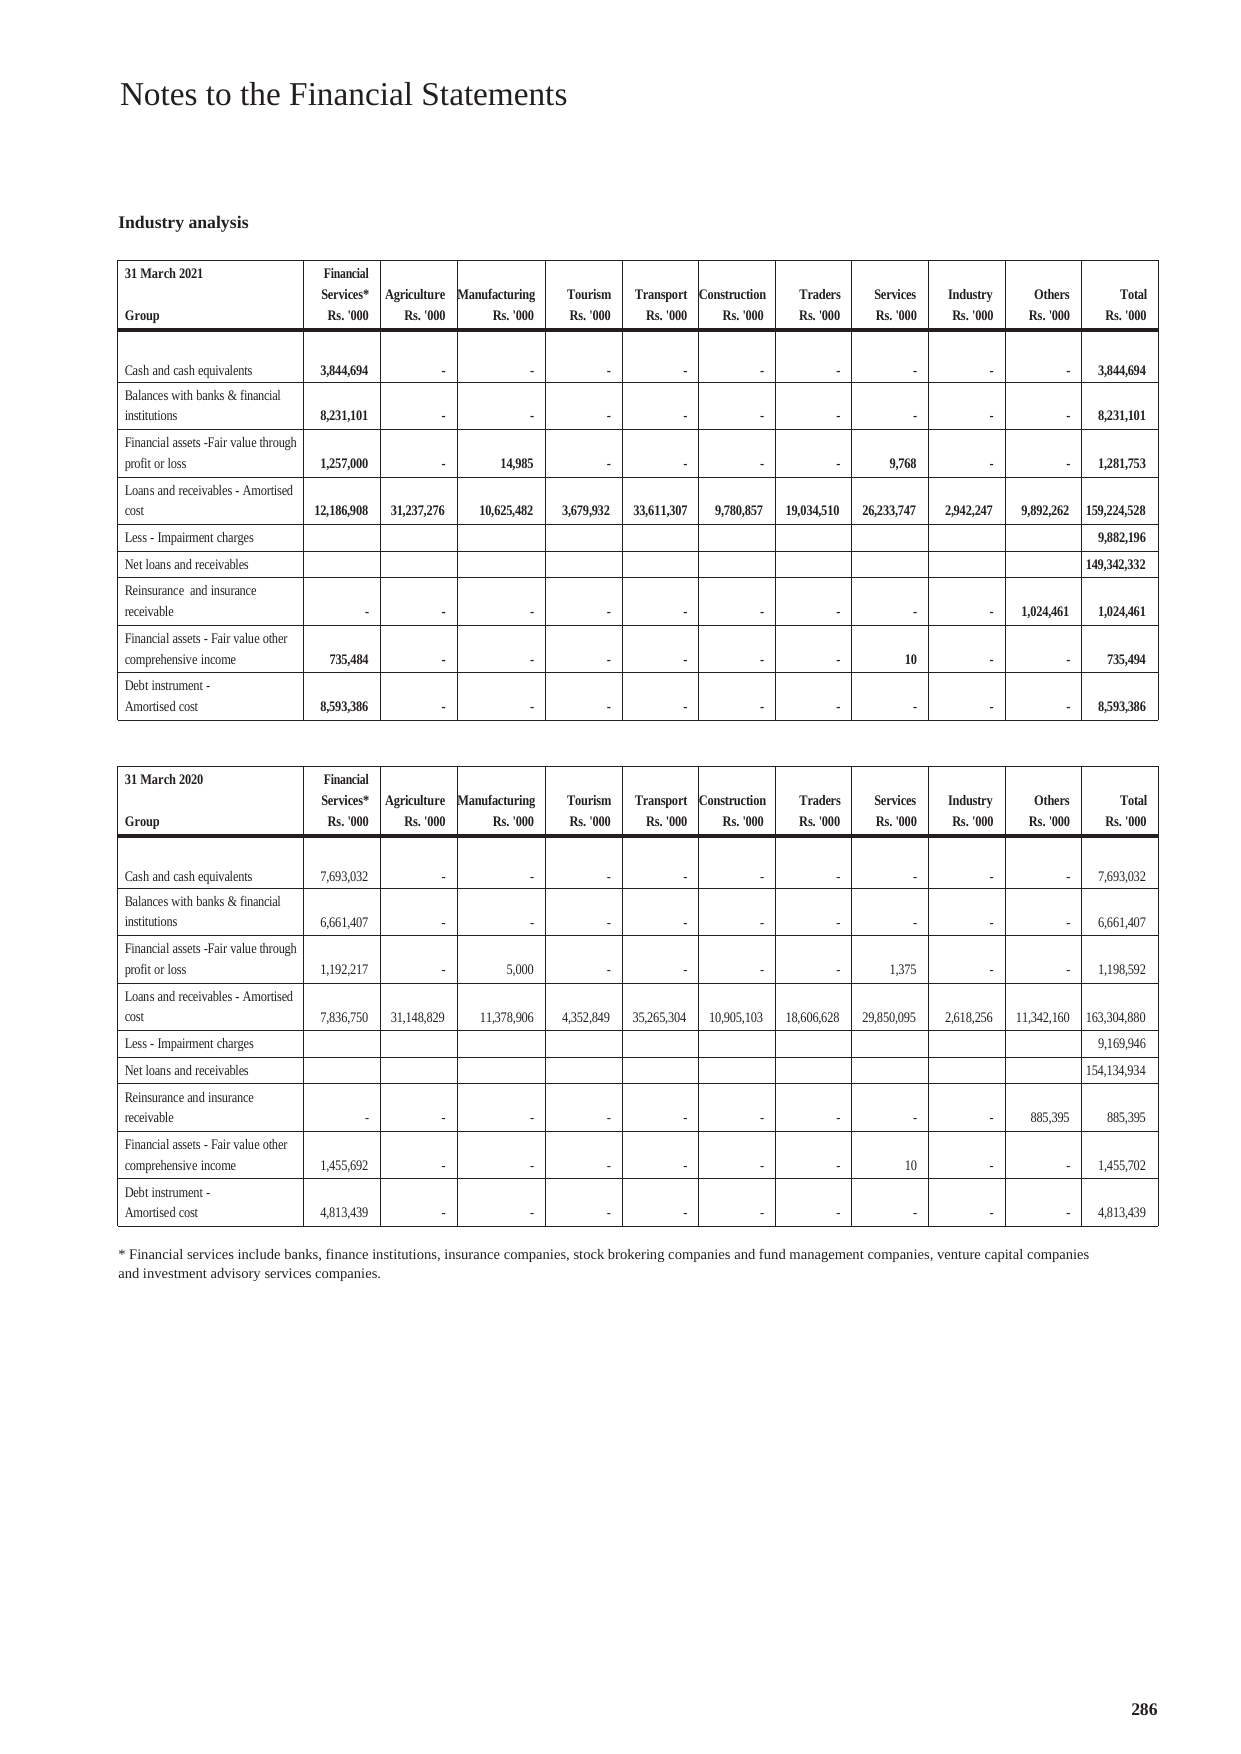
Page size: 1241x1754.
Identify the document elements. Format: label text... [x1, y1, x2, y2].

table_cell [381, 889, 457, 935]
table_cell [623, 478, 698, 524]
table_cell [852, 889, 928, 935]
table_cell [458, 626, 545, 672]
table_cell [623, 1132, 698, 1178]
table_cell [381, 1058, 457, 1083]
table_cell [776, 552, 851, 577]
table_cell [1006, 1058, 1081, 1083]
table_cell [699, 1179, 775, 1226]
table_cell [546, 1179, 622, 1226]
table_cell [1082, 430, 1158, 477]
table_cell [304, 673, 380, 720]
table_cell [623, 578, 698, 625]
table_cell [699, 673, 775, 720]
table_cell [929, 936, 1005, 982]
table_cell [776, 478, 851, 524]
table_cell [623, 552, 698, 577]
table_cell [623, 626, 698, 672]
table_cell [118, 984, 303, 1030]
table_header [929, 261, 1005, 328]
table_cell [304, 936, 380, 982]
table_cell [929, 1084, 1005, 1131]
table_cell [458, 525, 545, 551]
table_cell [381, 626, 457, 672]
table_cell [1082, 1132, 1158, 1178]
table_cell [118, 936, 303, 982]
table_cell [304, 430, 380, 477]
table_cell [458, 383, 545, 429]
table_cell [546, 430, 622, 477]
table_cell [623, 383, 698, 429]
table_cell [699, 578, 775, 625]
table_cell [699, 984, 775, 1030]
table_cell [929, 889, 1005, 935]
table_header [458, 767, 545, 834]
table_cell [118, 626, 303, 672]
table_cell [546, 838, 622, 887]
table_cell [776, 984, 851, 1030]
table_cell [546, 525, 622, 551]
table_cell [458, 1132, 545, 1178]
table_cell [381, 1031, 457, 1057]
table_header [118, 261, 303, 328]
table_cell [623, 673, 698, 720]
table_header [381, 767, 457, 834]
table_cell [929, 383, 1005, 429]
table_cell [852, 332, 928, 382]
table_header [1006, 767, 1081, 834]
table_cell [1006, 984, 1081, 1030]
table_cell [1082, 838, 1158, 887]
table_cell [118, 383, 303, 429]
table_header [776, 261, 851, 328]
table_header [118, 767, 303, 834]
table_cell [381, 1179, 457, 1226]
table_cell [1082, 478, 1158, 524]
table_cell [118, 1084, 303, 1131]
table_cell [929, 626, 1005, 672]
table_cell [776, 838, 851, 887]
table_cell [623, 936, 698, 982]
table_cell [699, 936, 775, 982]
subtitle Industry analysis [118, 212, 1169, 232]
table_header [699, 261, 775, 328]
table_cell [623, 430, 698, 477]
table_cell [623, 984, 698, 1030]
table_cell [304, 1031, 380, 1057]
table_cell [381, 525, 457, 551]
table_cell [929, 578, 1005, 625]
list Financial services include banks, finance institutions, insurance companies, stock brokering companies and fund management companies, venture capital companies and investment advisory services companies. [118, 1246, 1113, 1281]
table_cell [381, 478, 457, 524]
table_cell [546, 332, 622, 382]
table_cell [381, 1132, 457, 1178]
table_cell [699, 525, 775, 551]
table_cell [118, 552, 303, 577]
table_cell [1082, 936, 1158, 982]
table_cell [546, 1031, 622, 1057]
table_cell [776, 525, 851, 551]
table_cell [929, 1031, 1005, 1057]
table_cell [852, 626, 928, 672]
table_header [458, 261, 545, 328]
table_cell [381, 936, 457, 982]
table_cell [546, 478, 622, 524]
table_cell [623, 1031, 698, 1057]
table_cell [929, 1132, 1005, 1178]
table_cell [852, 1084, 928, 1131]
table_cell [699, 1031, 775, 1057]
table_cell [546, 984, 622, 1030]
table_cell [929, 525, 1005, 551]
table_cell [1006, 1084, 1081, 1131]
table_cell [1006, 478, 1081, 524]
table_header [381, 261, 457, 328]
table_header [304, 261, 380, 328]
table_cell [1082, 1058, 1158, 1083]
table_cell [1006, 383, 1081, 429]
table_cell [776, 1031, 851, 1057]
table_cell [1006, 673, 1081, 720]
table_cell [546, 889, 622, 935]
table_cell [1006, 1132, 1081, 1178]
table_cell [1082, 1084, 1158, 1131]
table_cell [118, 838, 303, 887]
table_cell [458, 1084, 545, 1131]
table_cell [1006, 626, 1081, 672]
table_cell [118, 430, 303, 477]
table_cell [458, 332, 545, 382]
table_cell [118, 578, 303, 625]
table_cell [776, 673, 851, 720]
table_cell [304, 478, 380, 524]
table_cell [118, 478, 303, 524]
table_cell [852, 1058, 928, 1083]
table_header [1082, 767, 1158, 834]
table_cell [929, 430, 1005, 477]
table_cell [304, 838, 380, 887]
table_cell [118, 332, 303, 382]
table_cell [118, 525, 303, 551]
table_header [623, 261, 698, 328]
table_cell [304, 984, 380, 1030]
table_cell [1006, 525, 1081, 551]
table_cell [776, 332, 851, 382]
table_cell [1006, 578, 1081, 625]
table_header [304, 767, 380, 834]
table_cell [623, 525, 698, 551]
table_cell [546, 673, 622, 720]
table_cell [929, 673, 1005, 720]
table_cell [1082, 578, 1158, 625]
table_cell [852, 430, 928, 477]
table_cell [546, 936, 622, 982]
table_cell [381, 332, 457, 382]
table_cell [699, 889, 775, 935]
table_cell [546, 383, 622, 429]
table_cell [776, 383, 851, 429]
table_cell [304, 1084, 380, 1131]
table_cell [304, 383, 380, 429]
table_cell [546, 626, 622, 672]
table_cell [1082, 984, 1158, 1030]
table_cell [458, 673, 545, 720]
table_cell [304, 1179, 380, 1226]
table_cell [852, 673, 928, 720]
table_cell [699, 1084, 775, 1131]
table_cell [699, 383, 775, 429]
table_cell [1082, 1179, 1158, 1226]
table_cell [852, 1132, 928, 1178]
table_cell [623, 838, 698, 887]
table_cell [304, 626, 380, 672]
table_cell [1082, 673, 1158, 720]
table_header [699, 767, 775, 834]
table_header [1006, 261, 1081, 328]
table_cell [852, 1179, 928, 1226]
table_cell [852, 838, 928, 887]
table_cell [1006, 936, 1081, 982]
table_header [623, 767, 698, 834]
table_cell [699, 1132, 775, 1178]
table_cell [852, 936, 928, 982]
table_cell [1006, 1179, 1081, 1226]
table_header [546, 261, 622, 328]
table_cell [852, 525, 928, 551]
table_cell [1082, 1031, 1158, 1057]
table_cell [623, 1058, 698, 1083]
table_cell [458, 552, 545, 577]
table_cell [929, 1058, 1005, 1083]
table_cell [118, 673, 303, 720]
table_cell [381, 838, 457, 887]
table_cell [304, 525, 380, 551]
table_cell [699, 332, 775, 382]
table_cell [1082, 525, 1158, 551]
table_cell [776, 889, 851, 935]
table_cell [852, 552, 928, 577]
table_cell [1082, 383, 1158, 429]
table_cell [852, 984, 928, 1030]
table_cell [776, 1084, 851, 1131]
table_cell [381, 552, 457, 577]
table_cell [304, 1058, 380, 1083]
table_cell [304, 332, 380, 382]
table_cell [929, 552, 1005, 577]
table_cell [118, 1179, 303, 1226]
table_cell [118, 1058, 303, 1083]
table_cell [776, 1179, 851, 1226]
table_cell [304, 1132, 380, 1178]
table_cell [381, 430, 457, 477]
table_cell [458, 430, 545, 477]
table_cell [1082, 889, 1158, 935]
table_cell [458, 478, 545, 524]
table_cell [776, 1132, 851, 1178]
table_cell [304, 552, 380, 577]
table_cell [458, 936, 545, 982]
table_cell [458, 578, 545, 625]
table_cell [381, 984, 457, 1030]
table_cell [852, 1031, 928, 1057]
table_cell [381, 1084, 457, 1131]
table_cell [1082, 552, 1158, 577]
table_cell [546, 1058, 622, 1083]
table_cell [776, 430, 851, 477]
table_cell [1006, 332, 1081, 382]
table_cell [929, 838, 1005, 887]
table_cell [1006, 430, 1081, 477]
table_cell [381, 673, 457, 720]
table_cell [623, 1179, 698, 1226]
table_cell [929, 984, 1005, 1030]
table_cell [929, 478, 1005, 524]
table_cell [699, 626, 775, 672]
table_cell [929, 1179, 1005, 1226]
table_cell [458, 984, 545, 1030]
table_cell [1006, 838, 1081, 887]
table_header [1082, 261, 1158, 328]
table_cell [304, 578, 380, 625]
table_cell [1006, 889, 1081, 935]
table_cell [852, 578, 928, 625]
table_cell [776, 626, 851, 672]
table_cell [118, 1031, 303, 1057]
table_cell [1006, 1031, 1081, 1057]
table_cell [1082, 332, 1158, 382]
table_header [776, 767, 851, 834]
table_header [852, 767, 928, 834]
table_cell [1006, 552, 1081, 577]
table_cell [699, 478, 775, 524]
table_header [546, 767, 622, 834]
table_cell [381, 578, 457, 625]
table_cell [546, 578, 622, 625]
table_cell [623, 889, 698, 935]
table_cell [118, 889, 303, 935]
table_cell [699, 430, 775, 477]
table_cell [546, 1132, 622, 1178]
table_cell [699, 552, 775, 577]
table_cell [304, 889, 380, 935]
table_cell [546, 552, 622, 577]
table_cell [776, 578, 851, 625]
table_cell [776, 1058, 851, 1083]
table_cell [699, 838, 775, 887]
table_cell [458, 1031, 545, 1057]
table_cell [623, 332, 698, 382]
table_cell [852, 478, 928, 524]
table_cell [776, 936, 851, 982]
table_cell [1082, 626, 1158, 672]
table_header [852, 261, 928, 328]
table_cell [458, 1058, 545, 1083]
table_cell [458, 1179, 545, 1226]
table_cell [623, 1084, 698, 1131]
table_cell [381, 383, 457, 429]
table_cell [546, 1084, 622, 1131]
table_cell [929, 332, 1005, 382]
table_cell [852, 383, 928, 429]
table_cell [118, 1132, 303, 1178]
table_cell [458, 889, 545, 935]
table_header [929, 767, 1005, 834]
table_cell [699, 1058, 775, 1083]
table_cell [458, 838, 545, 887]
